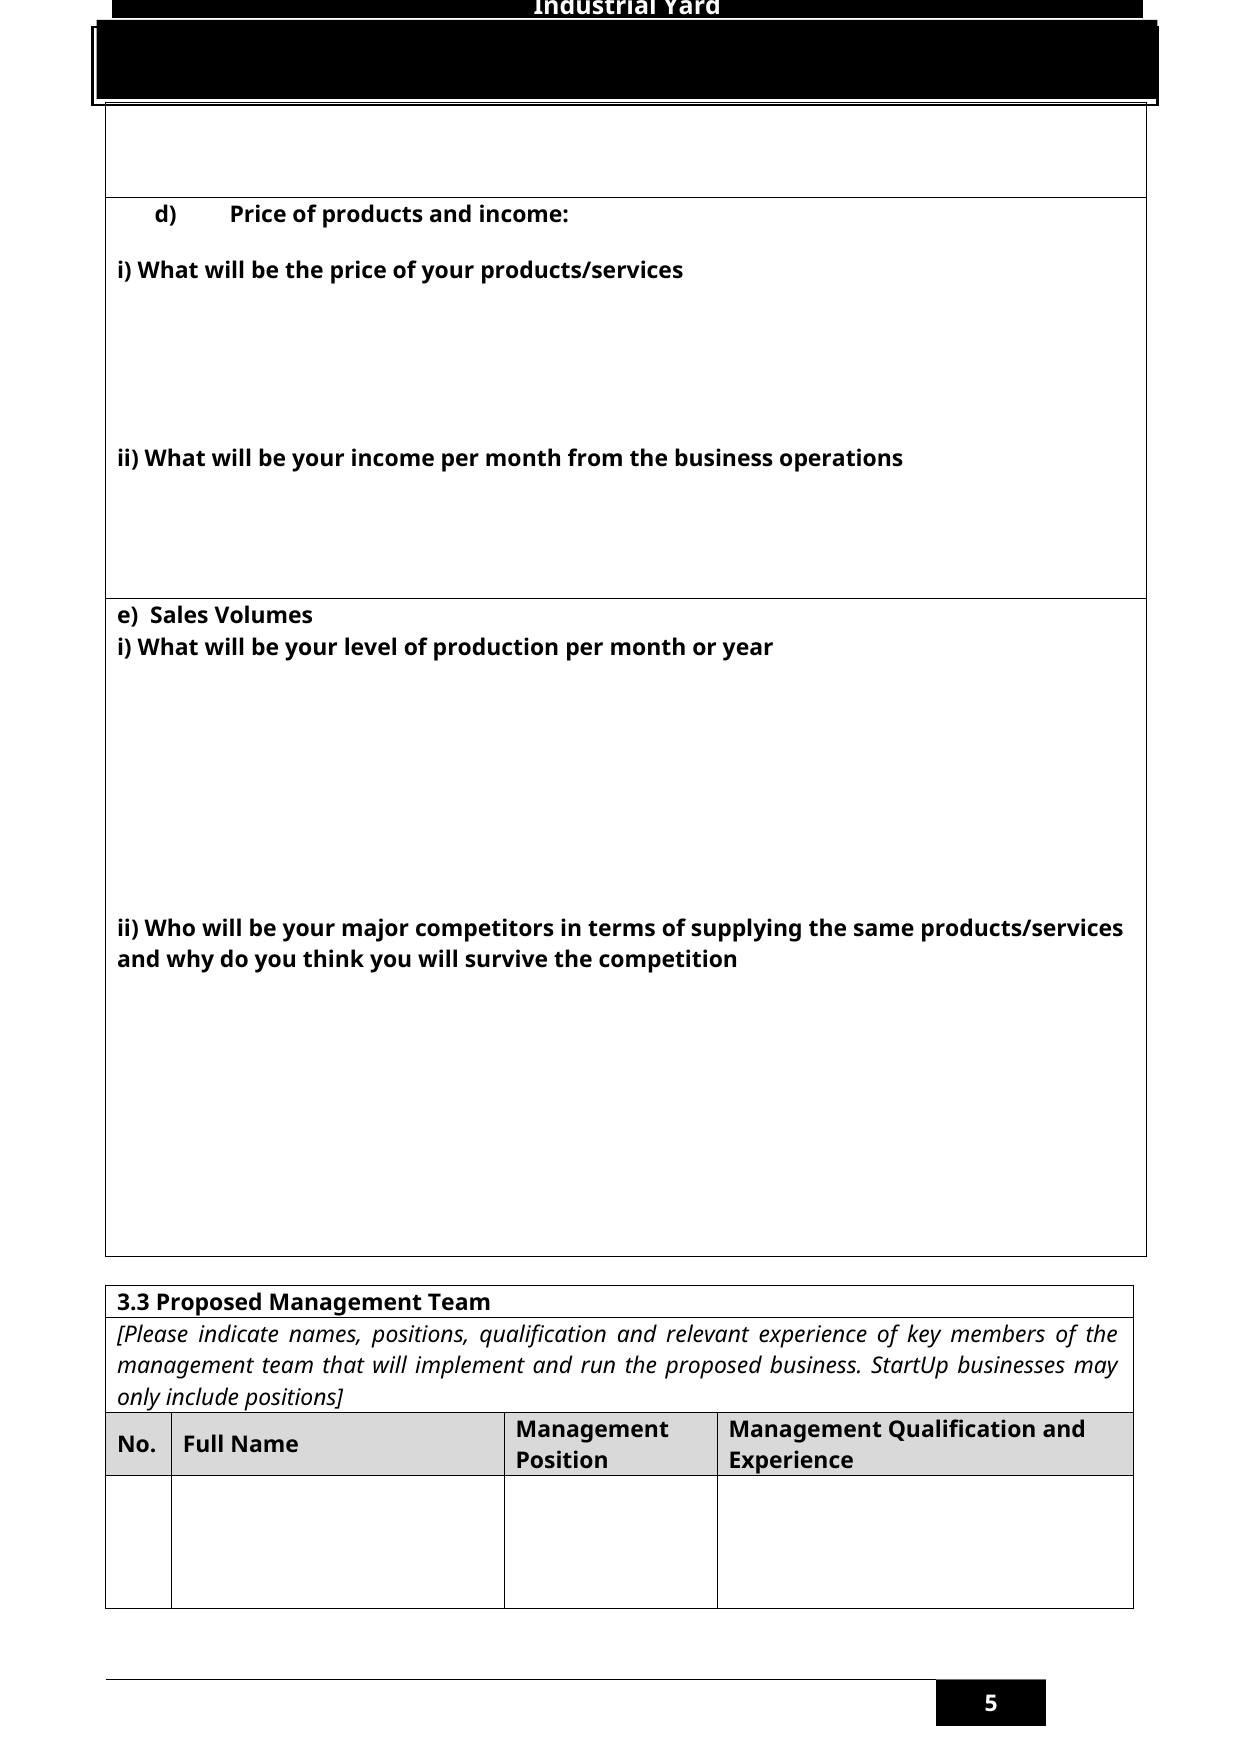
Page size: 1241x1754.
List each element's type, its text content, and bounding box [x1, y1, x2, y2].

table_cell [106, 103, 1146, 197]
table_cell Price of products and income: i) What will be the price of your products/services ii) What will be your income per month from the business operations [106, 198, 1146, 598]
table_header 3.3 Proposed Management Team [106, 1286, 1133, 1317]
table_cell [718, 1476, 1133, 1607]
table_cell [505, 1476, 717, 1607]
table_cell Full Name [172, 1413, 504, 1475]
table_cell [172, 1476, 504, 1607]
table_cell Management Qualification and Experience [718, 1413, 1133, 1475]
table_cell [106, 1476, 171, 1607]
table_cell No. [106, 1413, 171, 1475]
table_cell e) Sales Volumes i) What will be your level of production per month or year ii) Who will be your major competitors in terms of supplying the same products/services and why do you think you will survive the competition [106, 599, 1146, 1256]
table_cell Management Position [505, 1413, 717, 1475]
table_cell [Please indicate names, positions, qualification and relevant experience of key members of the management team that will implement and run the proposed business. StartUp businesses may only include positions] [106, 1318, 1133, 1412]
